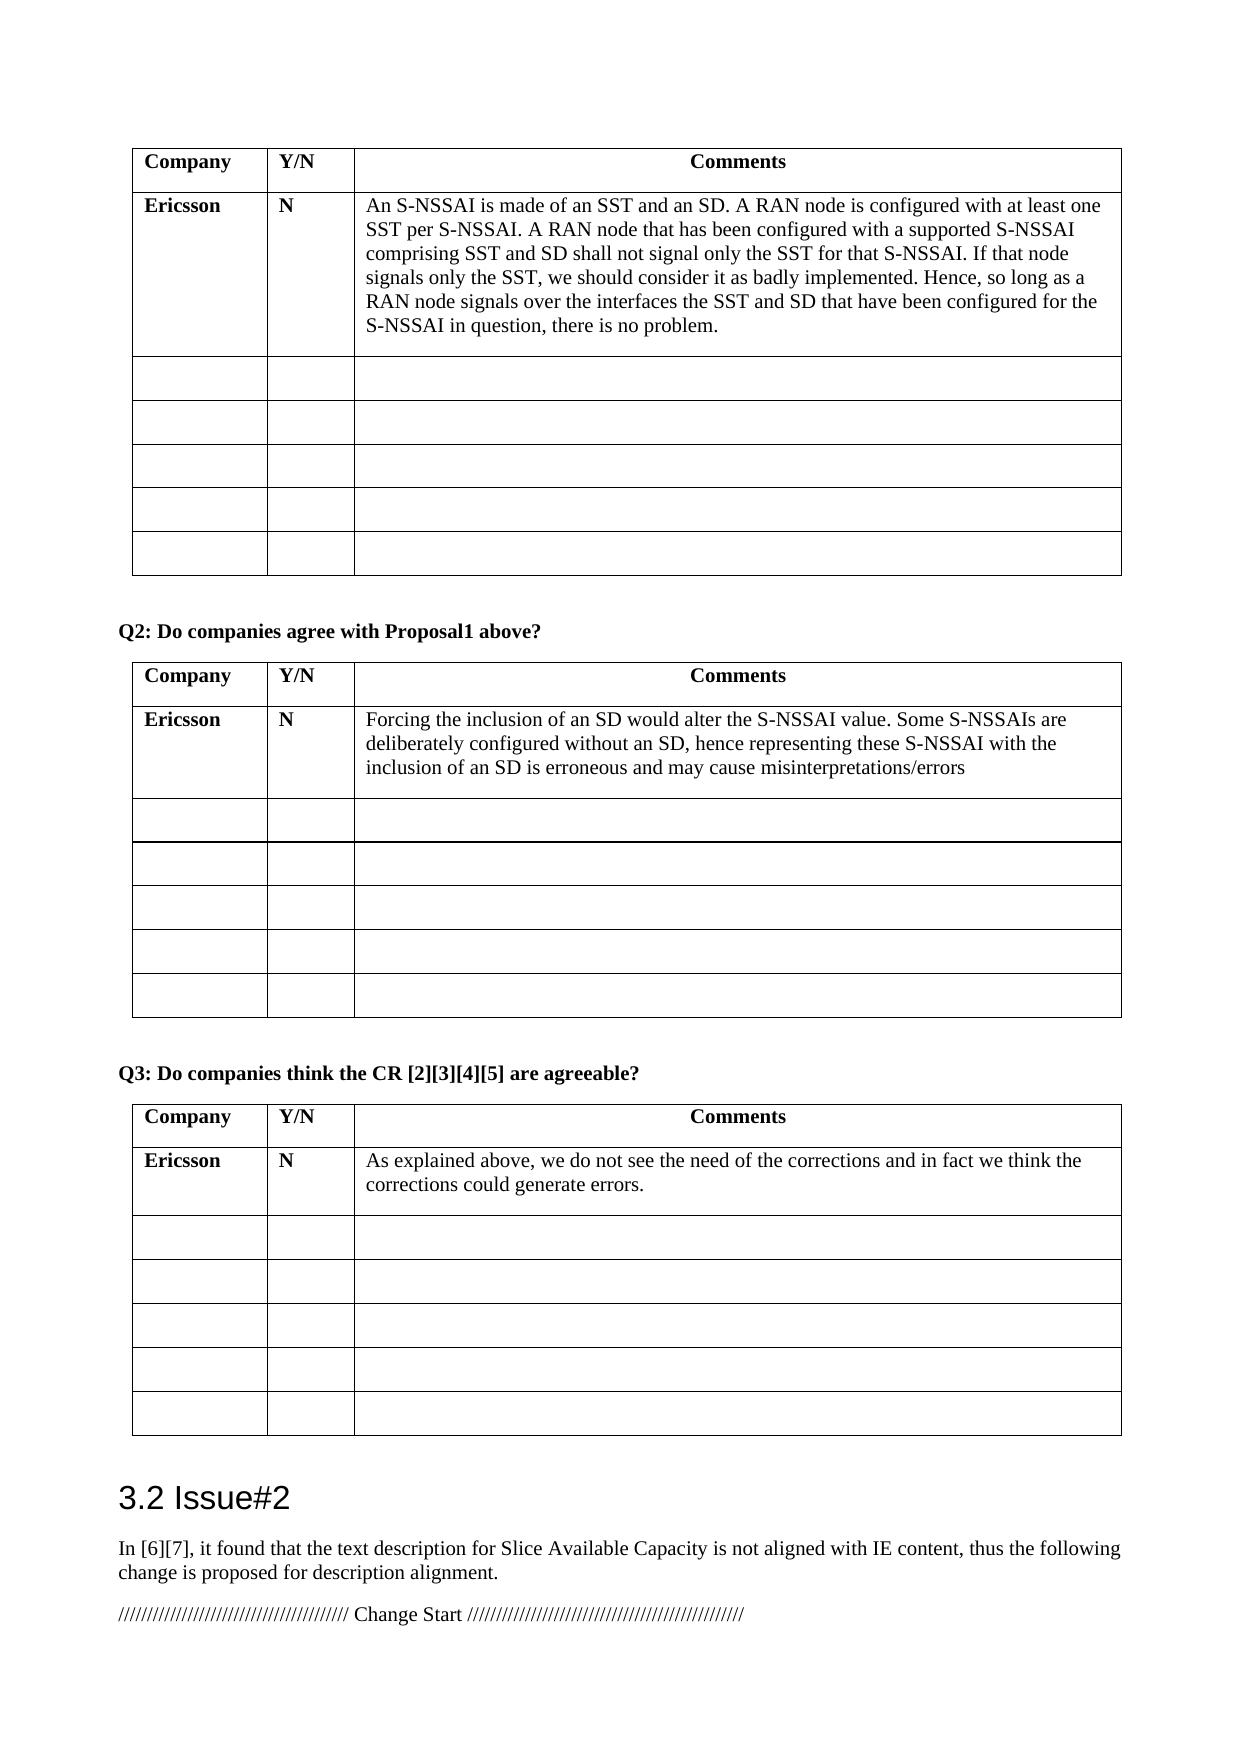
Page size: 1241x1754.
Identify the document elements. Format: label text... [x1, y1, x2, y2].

table_cell [355, 1304, 1121, 1347]
table_header Company [133, 149, 267, 192]
table_cell [133, 1260, 267, 1303]
table_cell [268, 1260, 354, 1303]
table_header Company [133, 663, 267, 706]
table_cell [133, 930, 267, 973]
table_cell [355, 1260, 1121, 1303]
subtitle 3.2 Issue#2 [118, 1478, 1122, 1517]
table_cell [268, 1348, 354, 1391]
table_cell [355, 843, 1121, 885]
table_cell [268, 843, 354, 885]
table_cell N [268, 707, 354, 797]
text //////////////////////////////////////// Change Start //////////////////////////////////////////////// [118, 1602, 1122, 1626]
table_cell [268, 1216, 354, 1259]
table_cell [133, 1392, 267, 1434]
table_cell [133, 1216, 267, 1259]
table_cell Forcing the inclusion of an SD would alter the S-NSSAI value. Some S-NSSAIs are deliberately configured without an SD, hence representing these S-NSSAI with the inclusion of an SD is erroneous and may cause misinterpretations/errors [355, 707, 1121, 797]
table_cell [268, 445, 354, 487]
table_cell [133, 843, 267, 885]
table_header Y/N [268, 663, 354, 706]
text In [6][7], it found that the text description for Slice Available Capacity is not aligned with IE content, thus the following change is proposed for description alignment. [118, 1536, 1122, 1584]
table_cell [268, 488, 354, 531]
table_cell [133, 799, 267, 841]
table_cell [133, 974, 267, 1017]
table_cell [268, 357, 354, 399]
table_cell [133, 886, 267, 929]
table_cell [355, 488, 1121, 531]
table_header Comments [355, 1105, 1121, 1147]
table_cell N [268, 193, 354, 356]
table_cell [355, 1348, 1121, 1391]
table_header Comments [355, 663, 1121, 706]
table_cell [268, 930, 354, 973]
table_cell [133, 488, 267, 531]
table_cell [268, 1304, 354, 1347]
table_cell [133, 357, 267, 399]
text Q3: Do companies think the CR [2][3][4][5] are agreeable? [118, 1061, 1122, 1085]
table_cell [268, 886, 354, 929]
table_cell Ericsson [133, 707, 267, 797]
text Q2: Do companies agree with Proposal1 above? [118, 619, 1122, 643]
table_cell [133, 532, 267, 575]
table_cell [355, 532, 1121, 575]
table_cell [355, 930, 1121, 973]
table_cell [355, 974, 1121, 1017]
table_cell As explained above, we do not see the need of the corrections and in fact we think the corrections could generate errors. [355, 1148, 1121, 1215]
table_cell [355, 886, 1121, 929]
table_cell [133, 1304, 267, 1347]
table_cell [268, 532, 354, 575]
table_cell N [268, 1148, 354, 1215]
table_header Y/N [268, 1105, 354, 1147]
table_cell [355, 357, 1121, 399]
table_cell [268, 799, 354, 841]
table_cell [355, 1216, 1121, 1259]
table_cell [355, 401, 1121, 443]
table_cell [268, 1392, 354, 1434]
table_cell [133, 1348, 267, 1391]
table_cell [133, 401, 267, 443]
table_cell [355, 799, 1121, 841]
table_cell [268, 974, 354, 1017]
table_cell [268, 401, 354, 443]
table_header Comments [355, 149, 1121, 192]
table_cell [355, 1392, 1121, 1434]
table_cell Ericsson [133, 193, 267, 356]
table_cell [133, 445, 267, 487]
table_cell Ericsson [133, 1148, 267, 1215]
table_header Y/N [268, 149, 354, 192]
table_header Company [133, 1105, 267, 1147]
table_cell An S-NSSAI is made of an SST and an SD. A RAN node is configured with at least one SST per S-NSSAI. A RAN node that has been configured with a supported S-NSSAI comprising SST and SD shall not signal only the SST for that S-NSSAI. If that node signals only the SST, we should consider it as badly implemented. Hence, so long as a RAN node signals over the interfaces the SST and SD that have been configured for the S-NSSAI in question, there is no problem. [355, 193, 1121, 356]
table_cell [355, 445, 1121, 487]
